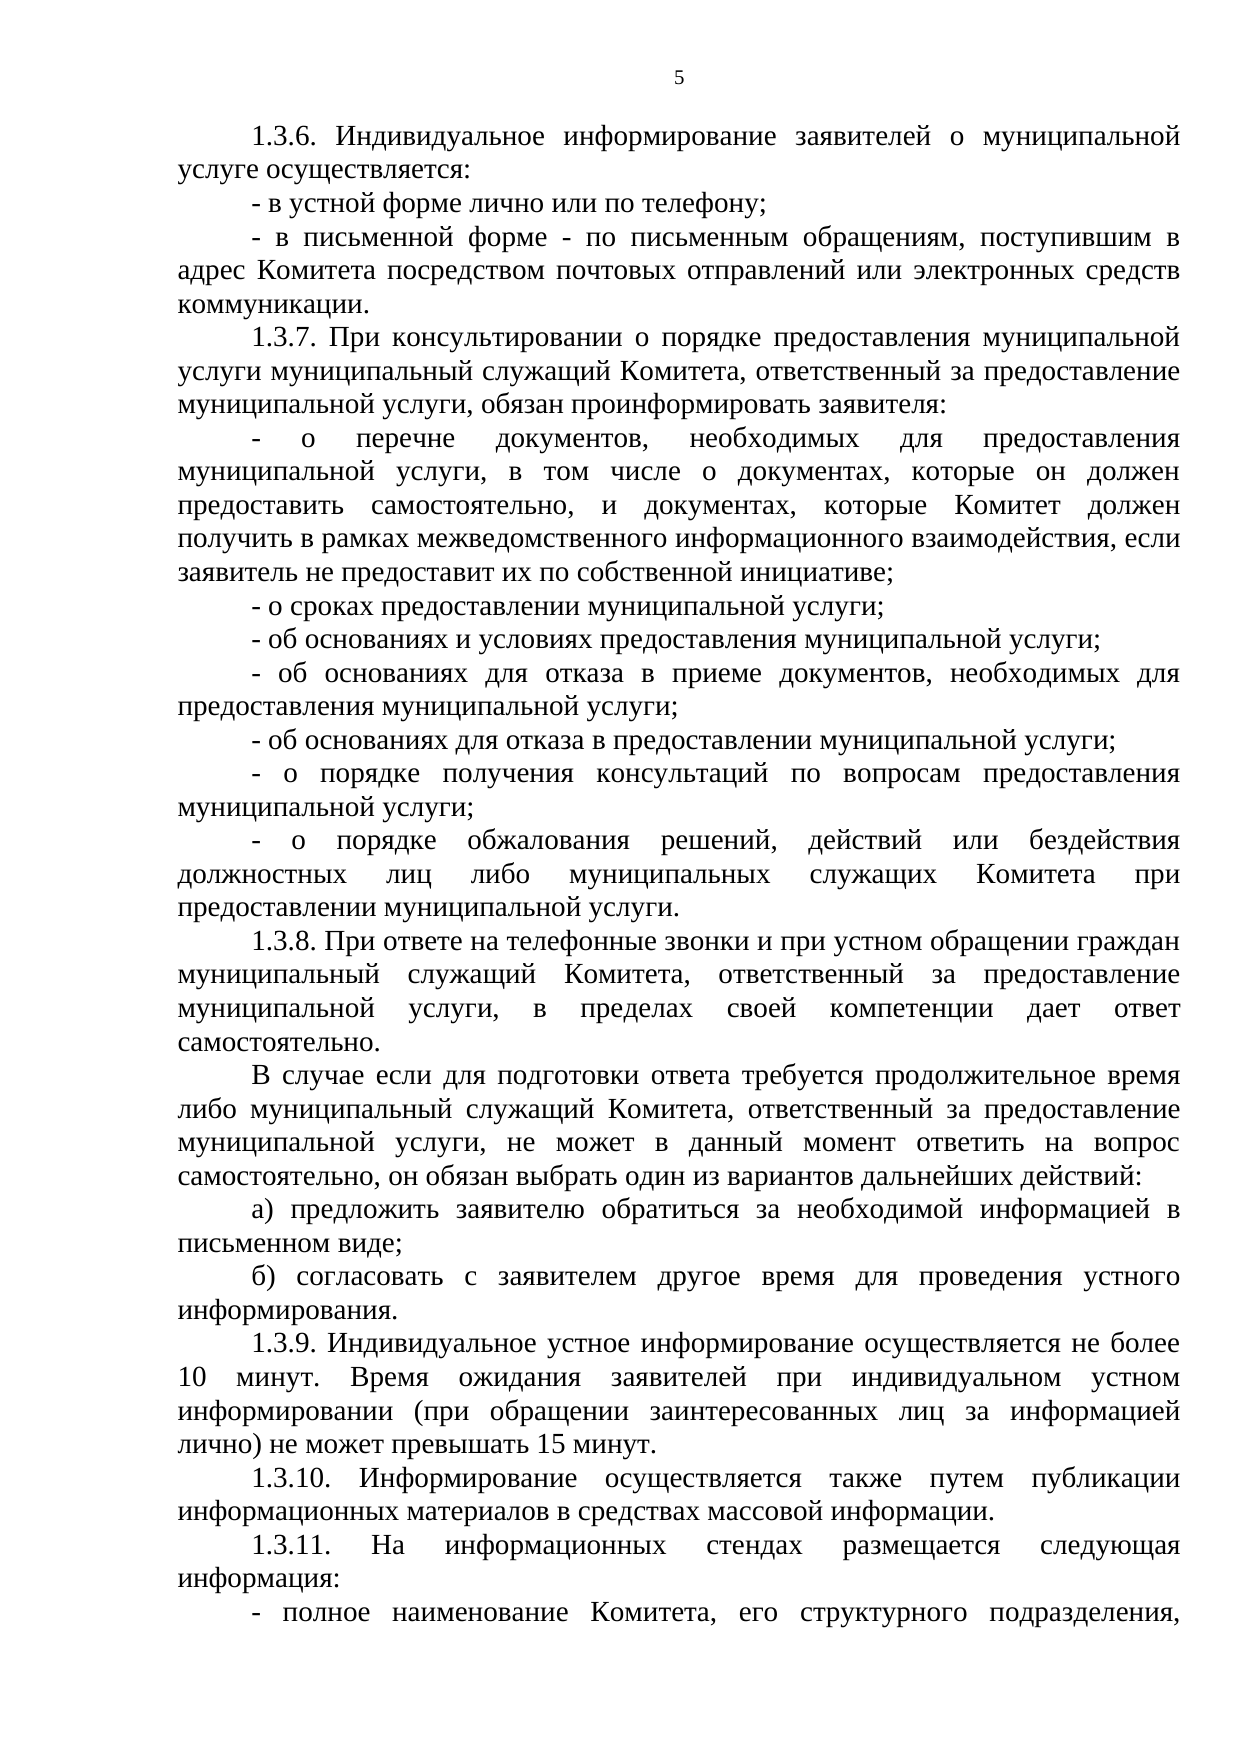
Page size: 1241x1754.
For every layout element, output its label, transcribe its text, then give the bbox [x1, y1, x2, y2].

text а) предложить заявителю обратиться за необходимой информацией в письменном виде; [177, 1191, 1181, 1258]
text - о сроках предоставлении муниципальной услуги; [177, 588, 1181, 621]
text б) согласовать с заявителем другое время для проведения устного информирования. [177, 1258, 1181, 1326]
text - об основаниях для отказа в предоставлении муниципальной услуги; [177, 722, 1181, 755]
text - о порядке обжалования решений, действий или бездействия должностных лиц либо муниципальных служащих Комитета при предоставлении муниципальной услуги. [177, 822, 1181, 923]
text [177, 1594, 1181, 1627]
text - в письменной форме - по письменным обращениям, поступившим в адрес Комитета посредством почтовых отправлений или электронных средств коммуникации. [177, 219, 1181, 319]
text - об основаниях для отказа в приеме документов, необходимых для предоставления муниципальной услуги; [177, 655, 1181, 722]
text 1.3.11. На информационных стендах размещается следующая информация: [177, 1527, 1181, 1594]
text В случае если для подготовки ответа требуется продолжительное время либо муниципальный служащий Комитета, ответственный за предоставление муниципальной услуги, не может в данный момент ответить на вопрос самостоятельно, он обязан выбрать один из вариантов дальнейших действий: [177, 1057, 1181, 1191]
text - в устной форме лично или по телефону; [177, 185, 1181, 219]
text - о порядке получения консультаций по вопросам предоставления муниципальной услуги; [177, 755, 1181, 822]
text 1.3.9. Индивидуальное устное информирование осуществляется не более 10 минут. Время ожидания заявителей при индивидуальном устном информировании (при обращении заинтересованных лиц за информацией лично) не может превышать 15 минут. [177, 1326, 1181, 1460]
text 1.3.8. При ответе на телефонные звонки и при устном обращении граждан муниципальный служащий Комитета, ответственный за предоставление муниципальной услуги, в пределах своей компетенции дает ответ самостоятельно. [177, 923, 1181, 1057]
text - об основаниях и условиях предоставления муниципальной услуги; [177, 621, 1181, 655]
text 1.3.10. Информирование осуществляется также путем публикации информационных материалов в средствах массовой информации. [177, 1460, 1181, 1527]
text 1.3.6. Индивидуальное информирование заявителей о муниципальной услуге осуществляется: [177, 118, 1181, 185]
text - о перечне документов, необходимых для предоставления муниципальной услуги, в том числе о документах, которые он должен предоставить самостоятельно, и документах, которые Комитет должен получить в рамках межведомственного информационного взаимодействия, если заявитель не предоставит их по собственной инициативе; [177, 420, 1181, 588]
text 1.3.7. При консультировании о порядке предоставления муниципальной услуги муниципальный служащий Комитета, ответственный за предоставление муниципальной услуги, обязан проинформировать заявителя: [177, 319, 1181, 420]
